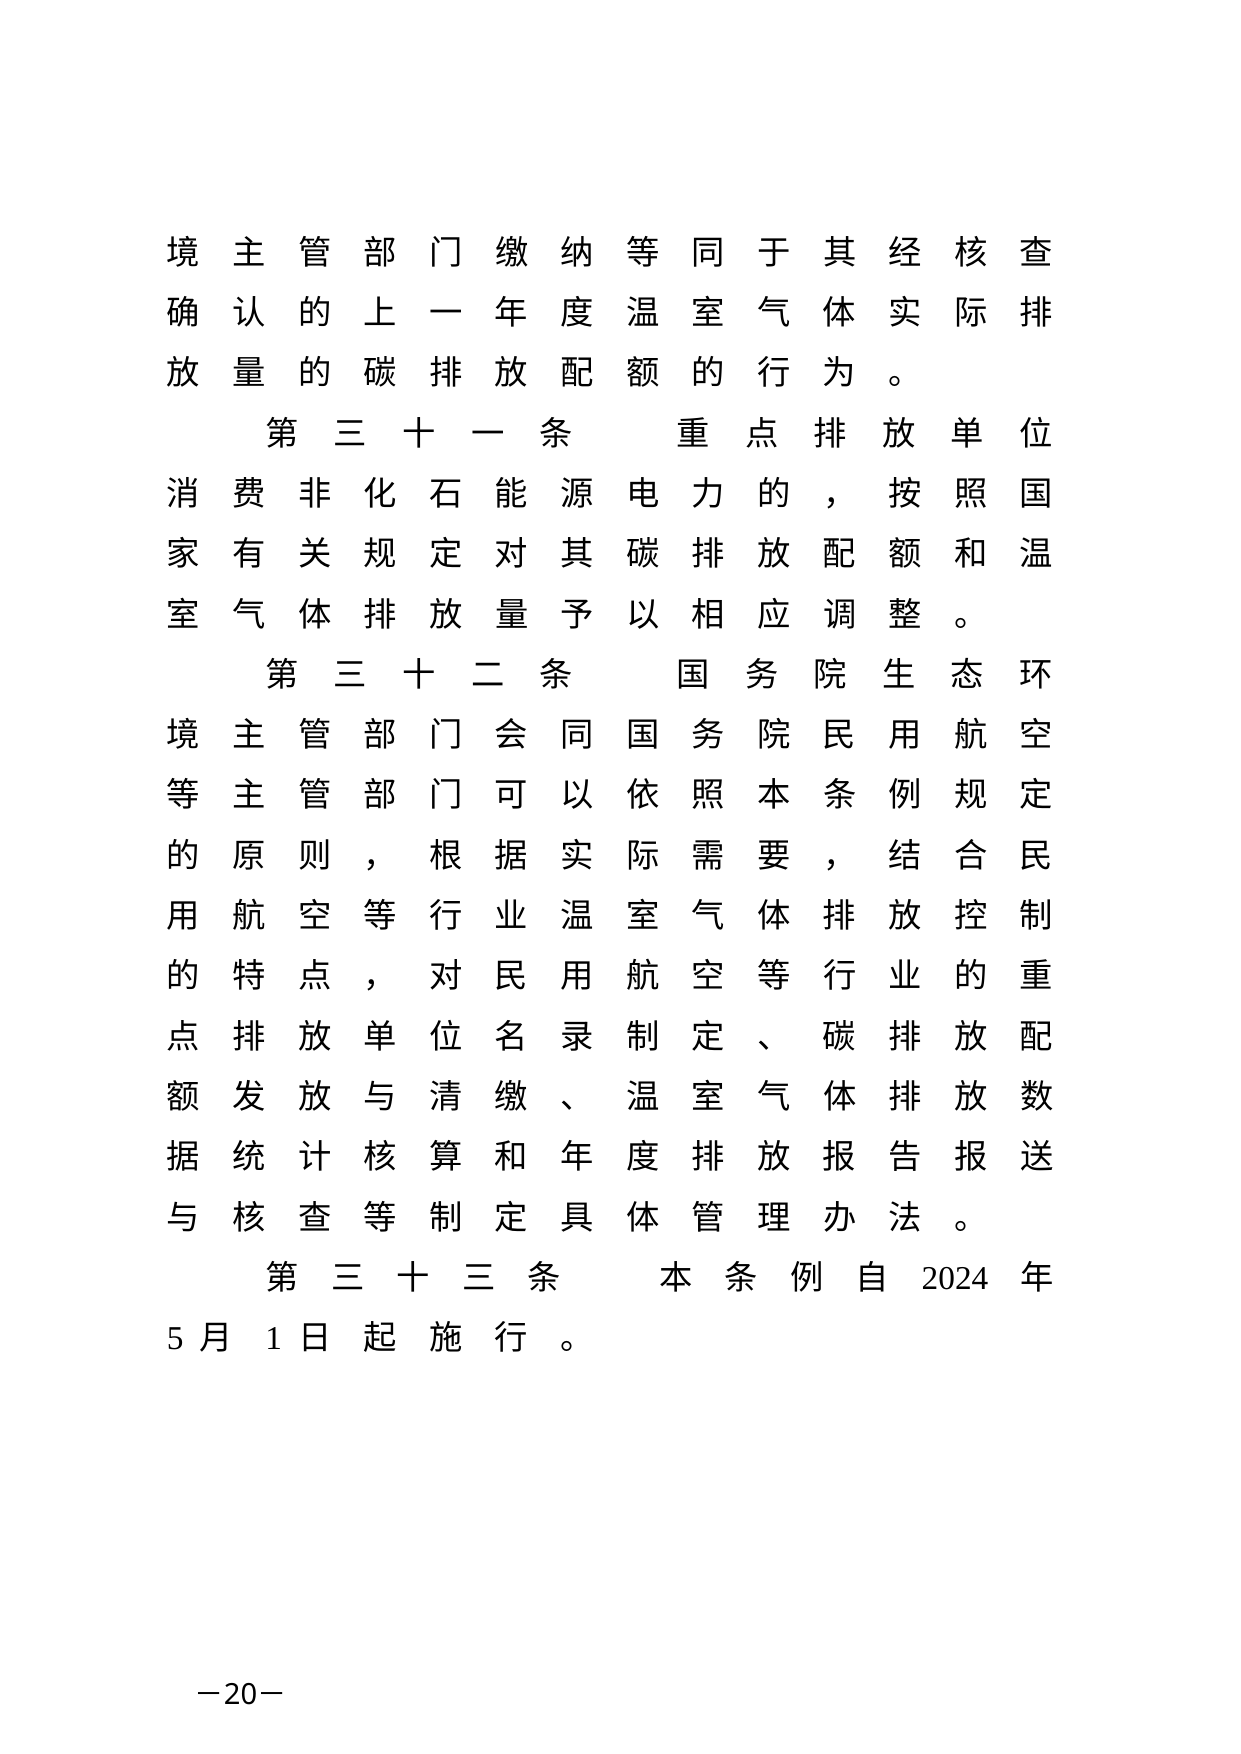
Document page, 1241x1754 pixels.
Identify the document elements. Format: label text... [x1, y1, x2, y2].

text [167, 219, 1085, 400]
text 第三十二条 国务院生态环境主管部门会同国务院民用航空等主管部门可以依照本条例规定的原则，根据实际需要，结合民用航空等行业温室气体排放控制的特点，对民用航空等行业的重点排放单位名录制定、碳排放配额发放与清缴、温室气体排放数据统计核算和年度排放报告报送与核查等制定具体管理办法。 [167, 642, 1085, 1245]
text 第三十一条 重点排放单位消费非化石能源电力的，按照国家有关规定对其碳排放配额和温室气体排放量予以相应调整。 [167, 400, 1085, 642]
text 第三十三条 本条例自2024年5月1日起施行。 [167, 1245, 1085, 1365]
